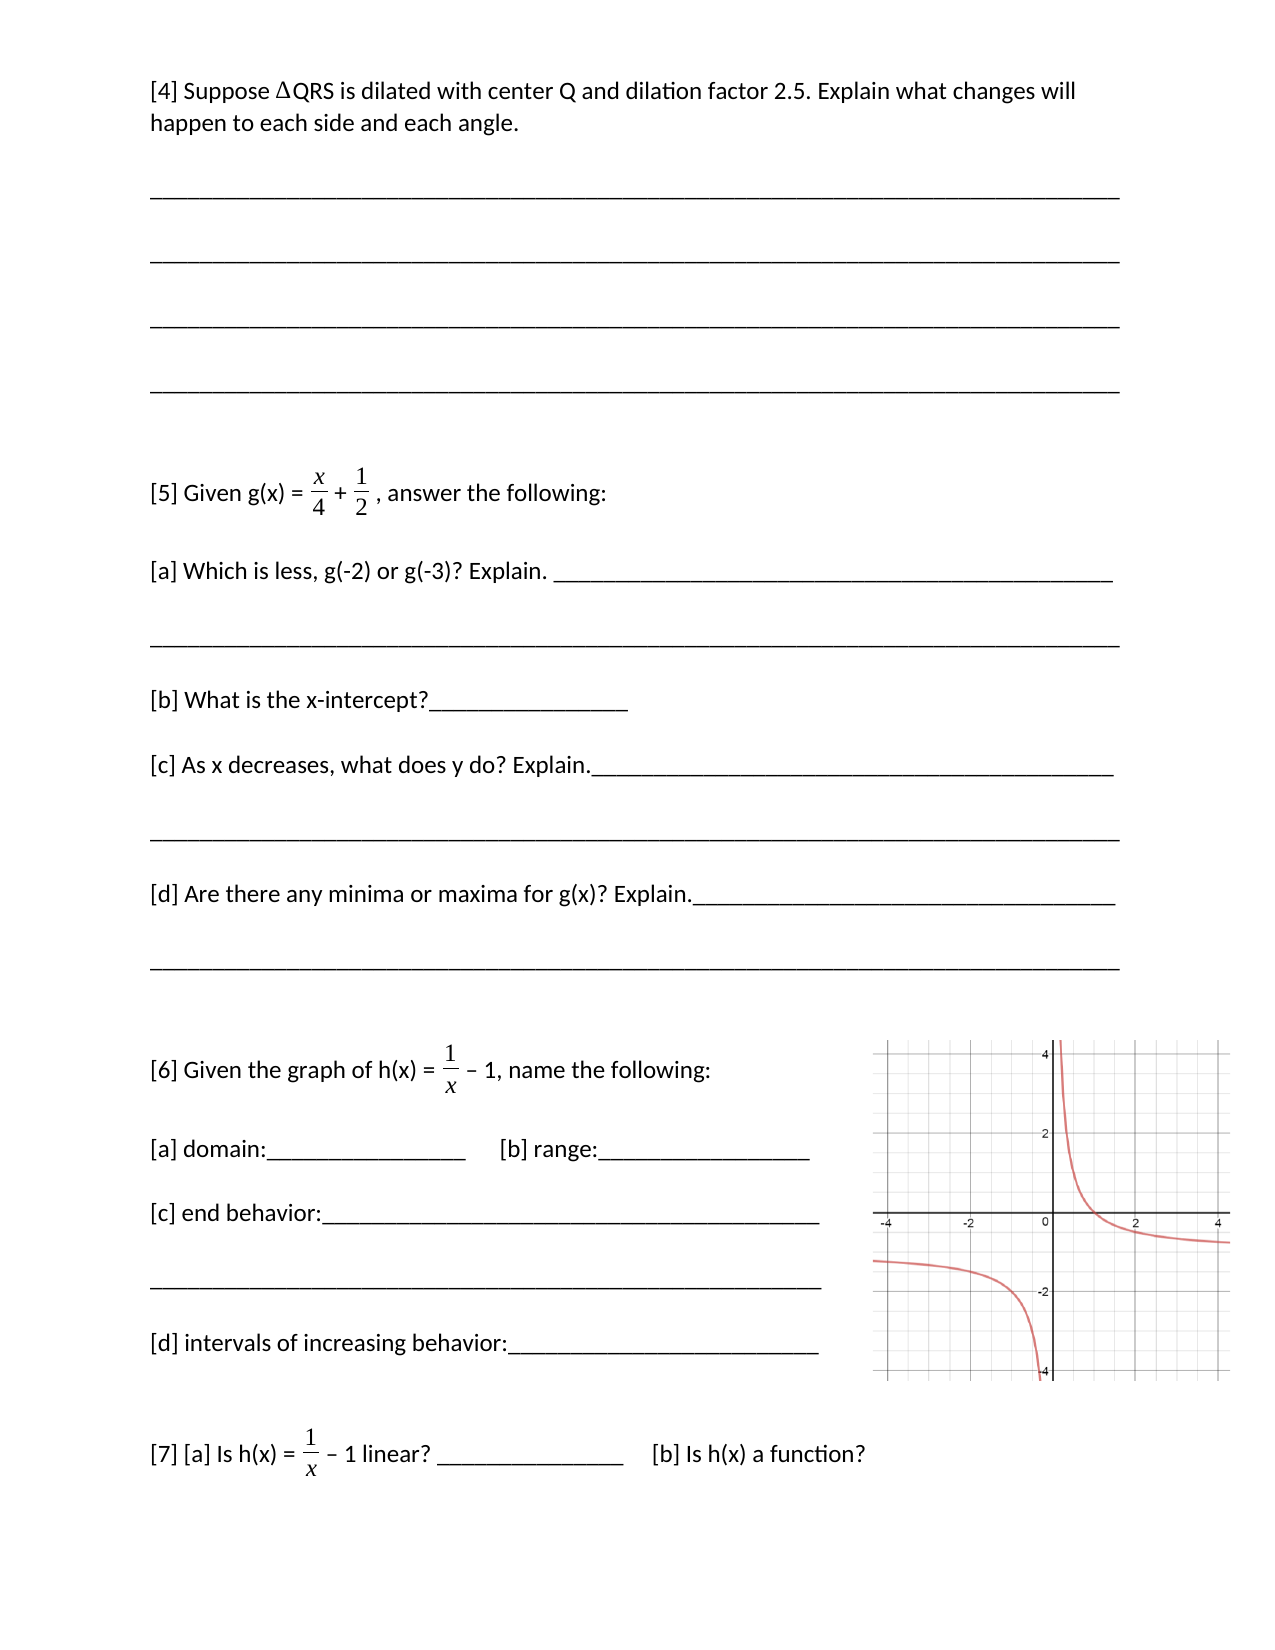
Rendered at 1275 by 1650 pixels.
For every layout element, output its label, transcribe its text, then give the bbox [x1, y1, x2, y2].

text ______________________________________________________________________________ [150, 236, 1125, 267]
text [d] Are there any minima or maxima for g(x)? Explain.__________________________________ [150, 878, 1125, 909]
text ______________________________________________________________________________ [150, 172, 1125, 202]
text [a] Which is less, g(-2) or g(-3)? Explain. _____________________________________________ [150, 556, 1125, 586]
text [5] Given g(x) = + , answer the following: [150, 462, 1125, 521]
text [d] intervals of increasing behavior:_________________________ [150, 1327, 872, 1357]
text [4] Suppose QRS is dilated with center Q and dilation factor 2.5. Explain what changes will happen to each side and each angle. [150, 75, 1125, 138]
text ______________________________________________________________________________ [150, 620, 1125, 651]
text [b] What is the x-intercept?________________ [150, 685, 1125, 715]
text ______________________________________________________ [150, 1262, 872, 1293]
text [6] Given the graph of h(x) = – 1, name the following: [150, 1040, 872, 1099]
text [7] [a] Is h(x) = – 1 linear? _______________ [b] Is h(x) a function? [150, 1423, 1125, 1482]
text [c] As x decreases, what does y do? Explain.__________________________________________ [150, 749, 1125, 780]
text ______________________________________________________________________________ [150, 301, 1125, 332]
text [a] domain:________________ [b] range:_________________ [150, 1133, 872, 1163]
text ______________________________________________________________________________ [150, 366, 1125, 396]
text ______________________________________________________________________________ [150, 943, 1125, 973]
text ______________________________________________________________________________ [150, 814, 1125, 844]
text [c] end behavior:________________________________________ [150, 1197, 872, 1228]
